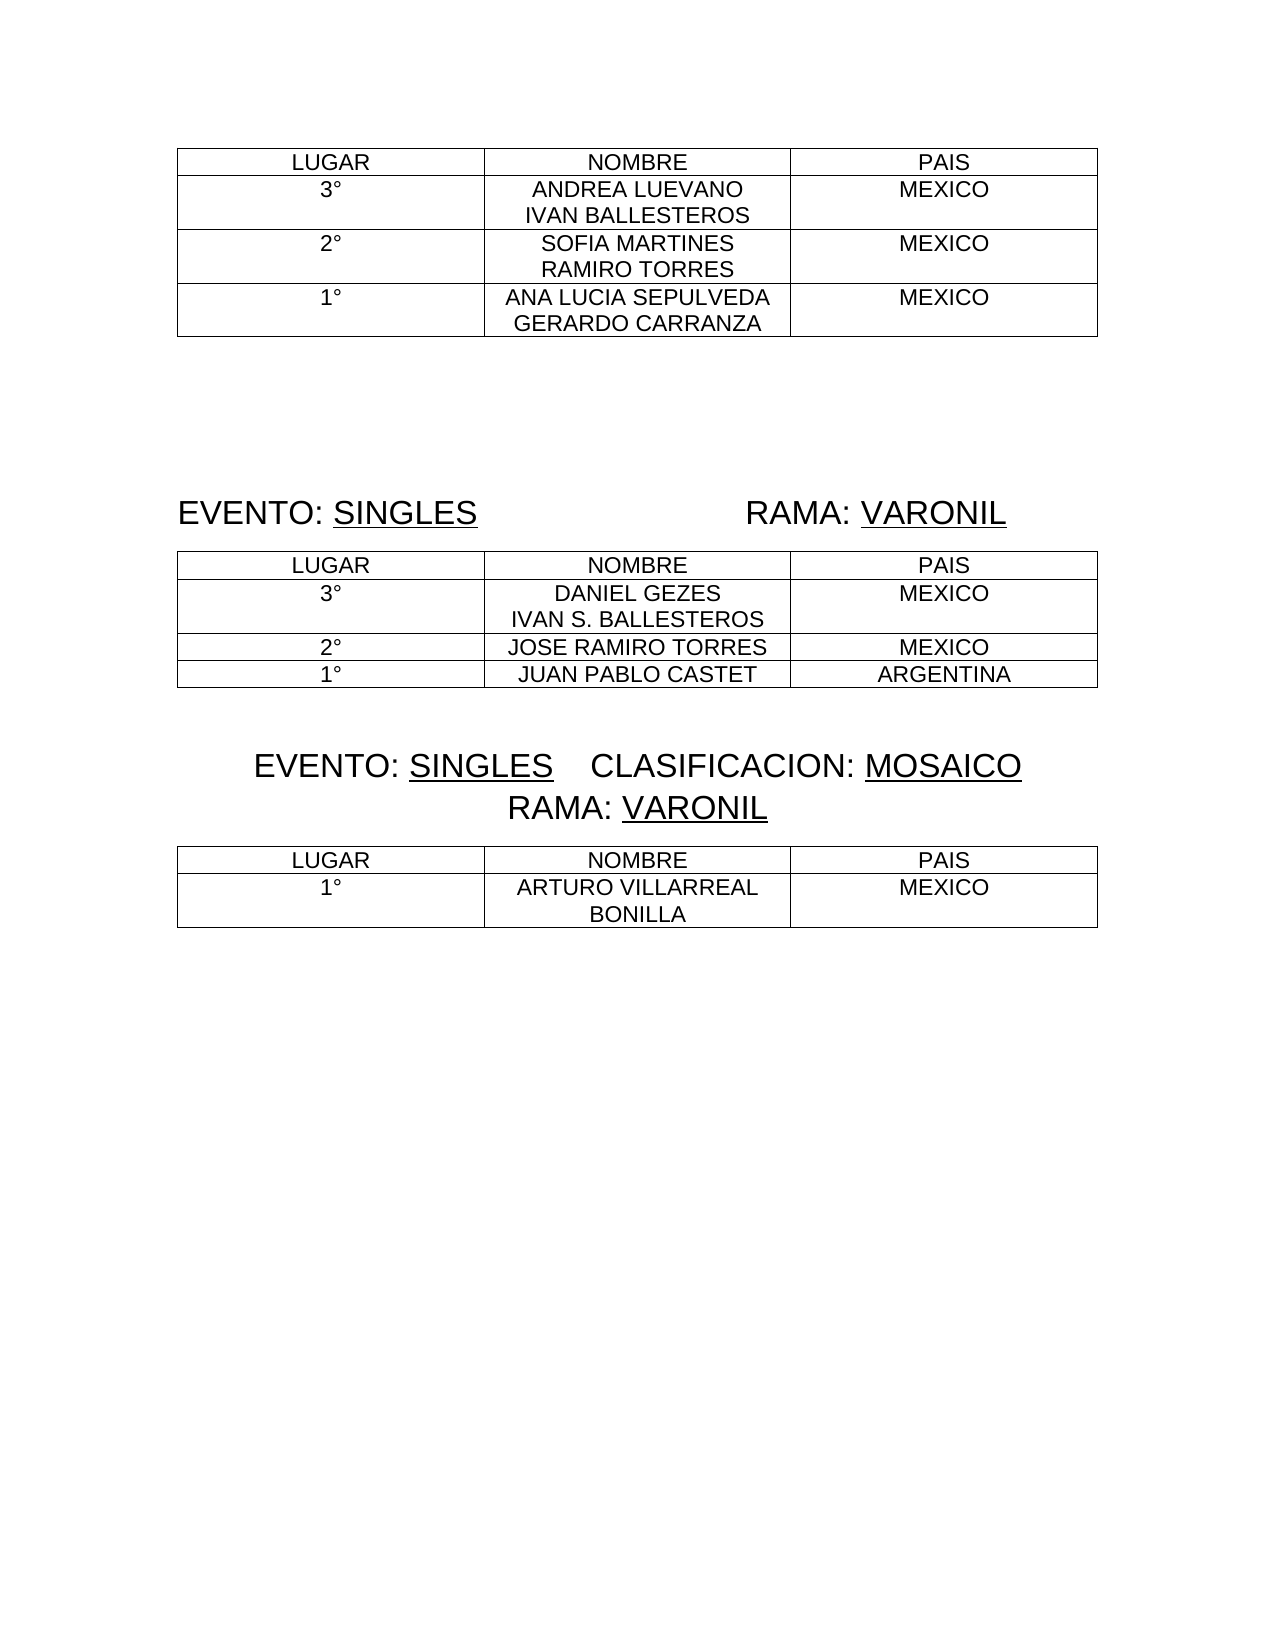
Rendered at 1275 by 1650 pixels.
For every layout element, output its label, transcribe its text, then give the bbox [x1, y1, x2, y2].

table_header NOMBRE [485, 847, 790, 873]
table_header PAIS [791, 847, 1097, 873]
table_cell 1° [178, 874, 484, 927]
table_header LUGAR [178, 149, 484, 175]
table_cell ANA LUCIA SEPULVEDA GERARDO CARRANZA [485, 284, 790, 336]
table_cell DANIEL GEZES IVAN S. BALLESTEROS [485, 580, 790, 632]
table_header NOMBRE [485, 552, 790, 579]
table_cell MEXICO [791, 580, 1097, 632]
table_cell SOFIA MARTINES RAMIRO TORRES [485, 230, 790, 282]
table_cell 3° [178, 580, 484, 632]
table_cell MEXICO [791, 634, 1097, 660]
table_cell 2° [178, 230, 484, 282]
table_cell MEXICO [791, 874, 1097, 927]
table_header LUGAR [178, 552, 484, 579]
table_cell 3° [178, 176, 484, 229]
table_header NOMBRE [485, 149, 790, 175]
table_header PAIS [791, 149, 1097, 175]
table_cell MEXICO [791, 230, 1097, 282]
table_cell JUAN PABLO CASTET [485, 661, 790, 687]
table_cell MEXICO [791, 176, 1097, 229]
table_cell MEXICO [791, 284, 1097, 336]
table_cell 1° [178, 661, 484, 687]
table_cell ANDREA LUEVANO IVAN BALLESTEROS [485, 176, 790, 229]
table_cell 2° [178, 634, 484, 660]
text EVENTO: SINGLES CLASIFICACION: MOSAICO RAMA: VARONIL [177, 746, 1098, 826]
table_header LUGAR [178, 847, 484, 873]
table_header PAIS [791, 552, 1097, 579]
table_cell ARGENTINA [791, 661, 1097, 687]
text EVENTO: SINGLES RAMA: VARONIL [177, 493, 1098, 532]
table_cell ARTURO VILLARREAL BONILLA [485, 874, 790, 927]
table_cell 1° [178, 284, 484, 336]
table_cell JOSE RAMIRO TORRES [485, 634, 790, 660]
